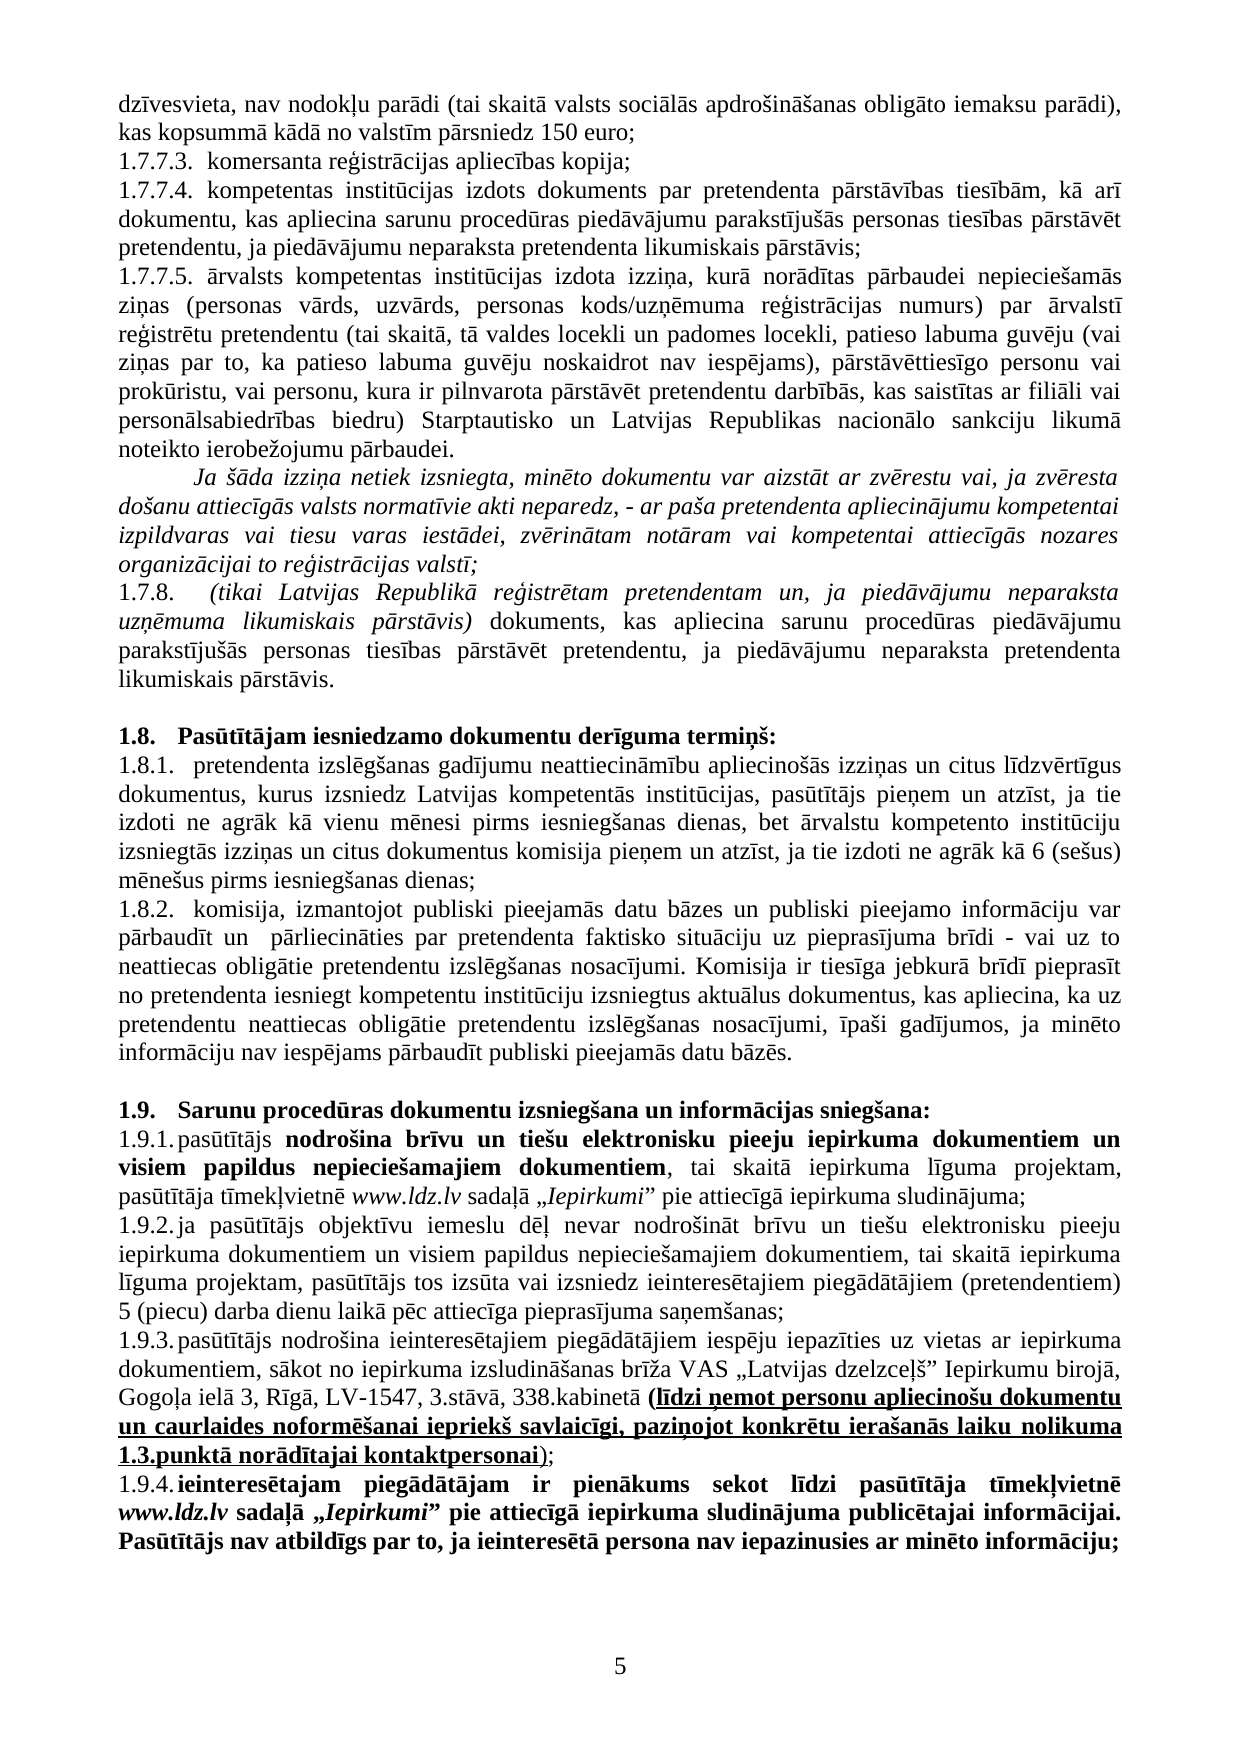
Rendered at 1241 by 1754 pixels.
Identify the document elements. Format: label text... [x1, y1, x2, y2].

list pretendenta izslēgšanas gadījumu neattiecināmību apliecinošās izziņas un citus līdzvērtīgus dokumentus, kurus izsniedz Latvijas kompetentās institūcijas, pasūtītājs pieņem un atzīst, ja tie izdoti ne agrāk kā vienu mēnesi pirms iesniegšanas dienas, bet ārvalstu kompetento institūciju izsniegtās izziņas un citus dokumentus komisija pieņem un atzīst, ja tie izdoti ne agrāk kā 6 (sešus) mēnešus pirms iesniegšanas dienas; [118, 750, 1122, 894]
list ieinteresētajam piegādātājam ir pienākums sekot līdzi pasūtītāja tīmekļvietnē www.ldz.lv sadaļā „Iepirkumi” pie attiecīgā iepirkuma sludinājuma publicētajai informācijai. Pasūtītājs nav atbildīgs par to, ja ieinteresētā persona nav iepazinusies ar minēto informāciju; [118, 1469, 1122, 1555]
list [118, 89, 1122, 146]
list komisija, izmantojot publiski pieejamās datu bāzes un publiski pieejamo informāciju var pārbaudīt un pārliecināties par pretendenta faktisko situāciju uz pieprasījuma brīdi - vai uz to neattiecas obligātie pretendentu izslēgšanas nosacījumi. Komisija ir tiesīga jebkurā brīdī pieprasīt no pretendenta iesniegt kompetentu institūciju izsniegtus aktuālus dokumentus, kas apliecina, ka uz pretendentu neattiecas obligātie pretendentu izslēgšanas nosacījumi, īpaši gadījumos, ja minēto informāciju nav iespējams pārbaudīt publiski pieejamās datu bāzēs. [118, 894, 1122, 1066]
list ārvalsts kompetentas institūcijas izdota izziņa, kurā norādītas pārbaudei nepieciešamās ziņas (personas vārds, uzvārds, personas kods/uzņēmuma reģistrācijas numurs) par ārvalstī reģistrētu pretendentu (tai skaitā, tā valdes locekli un padomes locekli, patieso labuma guvēju (vai ziņas par to, ka patieso labuma guvēju noskaidrot nav iespējams), pārstāvēttiesīgo personu vai prokūristu, vai personu, kura ir pilnvarota pārstāvēt pretendentu darbībās, kas saistītas ar filiāli vai personālsabiedrības biedru) Starptautisko un Latvijas Republikas nacionālo sankciju likumā noteikto ierobežojumu pārbaudei. [118, 405, 1122, 462]
list Sarunu procedūras dokumentu izsniegšana un informācijas sniegšana: [118, 1095, 1122, 1124]
list komersanta reģistrācijas apliecības kopija; [118, 146, 1122, 175]
list (tikai Latvijas Republikā reģistrētam pretendentam un, ja piedāvājumu neparaksta uzņēmuma likumiskais pārstāvis) dokuments, kas apliecina sarunu procedūras piedāvājumu parakstījušās personas tiesības pārstāvēt pretendentu, ja piedāvājumu neparaksta pretendenta likumiskais pārstāvis. [118, 577, 1122, 692]
list pasūtītājs nodrošina brīvu un tiešu elektronisku pieeju iepirkuma dokumentiem un visiem papildus nepieciešamajiem dokumentiem, tai skaitā iepirkuma līguma projektam, pasūtītāja tīmekļvietnē www.ldz.lv sadaļā „Iepirkumi” pie attiecīgā iepirkuma sludinājuma; [118, 1124, 1122, 1210]
list pasūtītājs nodrošina ieinteresētajiem piegādātājiem iespēju iepazīties uz vietas ar iepirkuma dokumentiem, sākot no iepirkuma izsludināšanas brīža VAS „Latvijas dzelzceļš” Iepirkumu birojā, Gogoļa ielā 3, Rīgā, LV-1547, 3.stāvā, 338.kabinetā (līdzi ņemot personu apliecinošu dokumentu un caurlaides noformēšanai iepriekš savlaicīgi, paziņojot konkrētu ierašanās laiku nolikuma 1.3.punktā norādītajai kontaktpersonai); [118, 1438, 1122, 1469]
list kompetentas institūcijas izdots dokuments par pretendenta pārstāvības tiesībām, kā arī dokumentu, kas apliecina sarunu procedūras piedāvājumu parakstījušās personas tiesības pārstāvēt pretendentu, ja piedāvājumu neparaksta pretendenta likumiskais pārstāvis; [118, 175, 1122, 261]
text Ja šāda izziņa netiek izsniegta, minēto dokumentu var aizstāt ar zvērestu vai, ja zvēresta došanu attiecīgās valsts normatīvie akti neparedz, - ar paša pretendenta apliecinājumu kompetentai izpildvaras vai tiesu varas iestādei, zvērinātam notāram vai kompetentai attiecīgās nozares organizācijai to reģistrācijas valstī; [118, 462, 1122, 577]
list pasūtītājs nodrošina ieinteresētajiem piegādātājiem iespēju iepazīties uz vietas ar iepirkuma dokumentiem, sākot no iepirkuma izsludināšanas brīža VAS „Latvijas dzelzceļš” Iepirkumu birojā, Gogoļa ielā 3, Rīgā, LV-1547, 3.stāvā, 338.kabinetā (līdzi ņemot personu apliecinošu dokumentu un caurlaides noformēšanai iepriekš savlaicīgi, paziņojot konkrētu ierašanās laiku nolikuma 1.3.punktā norādītajai kontaktpersonai); [118, 1325, 1122, 1436]
list ārvalsts kompetentas institūcijas izdota izziņa, kurā norādītas pārbaudei nepieciešamās ziņas (personas vārds, uzvārds, personas kods/uzņēmuma reģistrācijas numurs) par ārvalstī reģistrētu pretendentu (tai skaitā, tā valdes locekli un padomes locekli, patieso labuma guvēju (vai ziņas par to, ka patieso labuma guvēju noskaidrot nav iespējams), pārstāvēttiesīgo personu vai prokūristu, vai personu, kura ir pilnvarota pārstāvēt pretendentu darbībās, kas saistītas ar filiāli vai personālsabiedrības biedru) Starptautisko un Latvijas Republikas nacionālo sankciju likumā noteikto ierobežojumu pārbaudei. [118, 261, 975, 319]
list Pasūtītājam iesniedzamo dokumentu derīguma termiņš: [118, 721, 1122, 750]
list ja pasūtītājs objektīvu iemeslu dēļ nevar nodrošināt brīvu un tiešu elektronisku pieeju iepirkuma dokumentiem un visiem papildus nepieciešamajiem dokumentiem, tai skaitā iepirkuma līguma projektam, pasūtītājs tos izsūta vai izsniedz ieinteresētajiem piegādātājiem (pretendentiem) 5 (piecu) darba dienu laikā pēc attiecīga pieprasījuma saņemšanas; [118, 1210, 1122, 1325]
